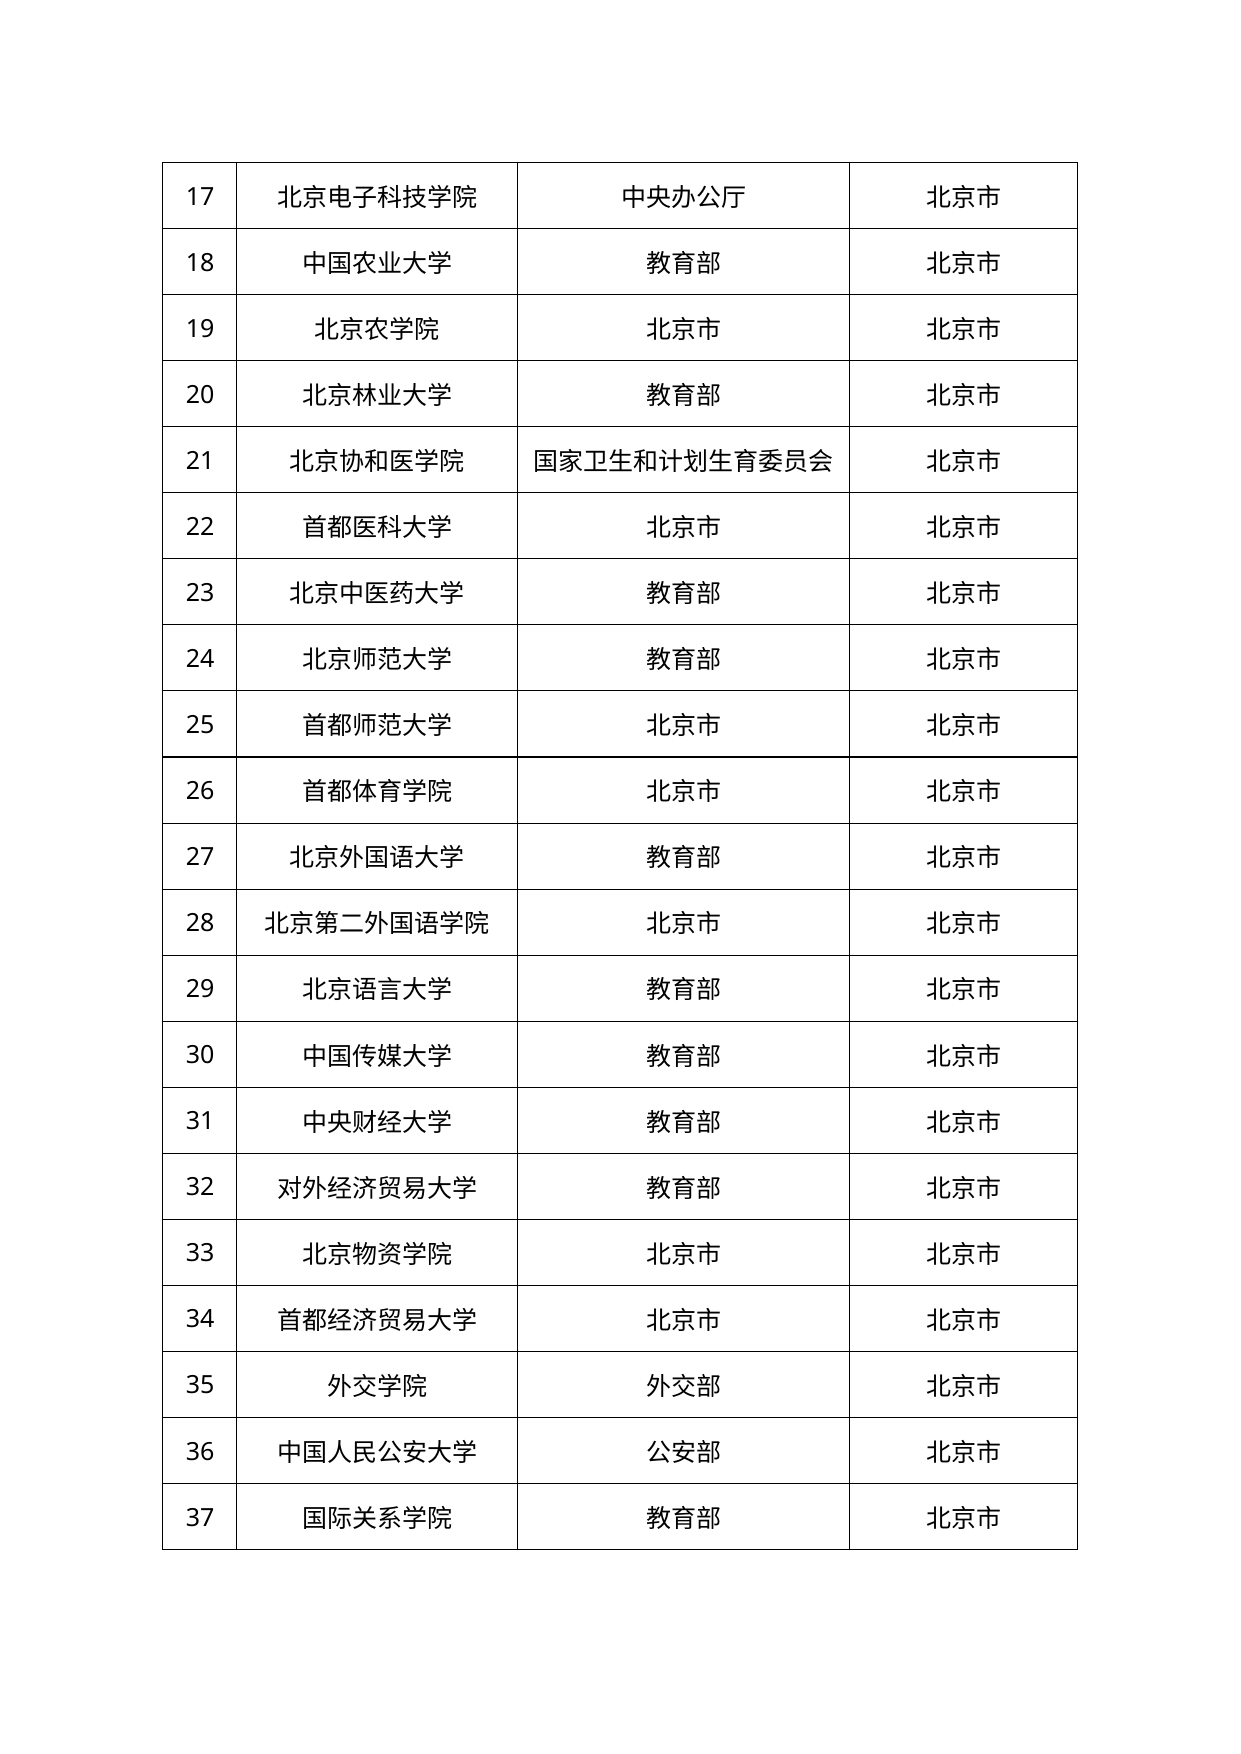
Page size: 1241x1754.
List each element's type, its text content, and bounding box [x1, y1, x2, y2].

table_cell 26 [163, 758, 236, 822]
table_cell 教育部 [518, 1484, 849, 1549]
table_cell 教育部 [518, 361, 849, 426]
table_cell 33 [163, 1220, 236, 1285]
table_cell 北京市 [850, 1352, 1077, 1417]
table_cell 北京市 [850, 1484, 1077, 1549]
table_cell 北京市 [850, 1220, 1077, 1285]
table_cell 20 [163, 361, 236, 426]
table_cell 首都体育学院 [237, 758, 517, 822]
table_cell 32 [163, 1154, 236, 1219]
table_cell 中央办公厅 [518, 163, 849, 228]
table_cell 教育部 [518, 824, 849, 888]
table_cell 28 [163, 890, 236, 954]
table_cell 教育部 [518, 559, 849, 624]
table_cell 北京市 [850, 758, 1077, 822]
table_cell 国际关系学院 [237, 1484, 517, 1549]
table_cell 北京市 [518, 890, 849, 954]
table_cell 北京市 [850, 163, 1077, 228]
table_cell 公安部 [518, 1418, 849, 1483]
table_cell 北京市 [850, 1286, 1077, 1351]
table_cell 北京市 [850, 956, 1077, 1021]
table_cell 18 [163, 229, 236, 294]
table_cell 教育部 [518, 1154, 849, 1219]
table_cell 对外经济贸易大学 [237, 1154, 517, 1219]
table_cell 北京市 [850, 824, 1077, 888]
table_cell 22 [163, 493, 236, 558]
table_cell 北京市 [518, 295, 849, 360]
table_cell 首都医科大学 [237, 493, 517, 558]
table_cell 北京市 [850, 625, 1077, 690]
table_cell 教育部 [518, 1088, 849, 1153]
table_cell 北京师范大学 [237, 625, 517, 690]
table_cell 北京市 [518, 1286, 849, 1351]
table_cell 教育部 [518, 1022, 849, 1087]
table_cell 北京市 [850, 691, 1077, 756]
table_cell 37 [163, 1484, 236, 1549]
table_cell 北京市 [518, 493, 849, 558]
table_cell 教育部 [518, 956, 849, 1021]
table_cell 30 [163, 1022, 236, 1087]
table_cell 29 [163, 956, 236, 1021]
table_cell 25 [163, 691, 236, 756]
table_cell 北京市 [850, 295, 1077, 360]
table_cell 31 [163, 1088, 236, 1153]
table_cell 中国传媒大学 [237, 1022, 517, 1087]
table_cell 中央财经大学 [237, 1088, 517, 1153]
table_cell 35 [163, 1352, 236, 1417]
table_cell 23 [163, 559, 236, 624]
table_cell 北京协和医学院 [237, 427, 517, 492]
table_cell 21 [163, 427, 236, 492]
table_cell 24 [163, 625, 236, 690]
table_cell 北京电子科技学院 [237, 163, 517, 228]
table_cell 北京农学院 [237, 295, 517, 360]
table_cell 首都经济贸易大学 [237, 1286, 517, 1351]
table_cell 北京市 [518, 691, 849, 756]
table_cell 中国人民公安大学 [237, 1418, 517, 1483]
table_cell 北京物资学院 [237, 1220, 517, 1285]
table_cell 北京市 [850, 559, 1077, 624]
table_cell 北京外国语大学 [237, 824, 517, 888]
table_cell 北京市 [850, 1088, 1077, 1153]
table_cell 北京市 [850, 361, 1077, 426]
table_cell 北京第二外国语学院 [237, 890, 517, 954]
table_cell 北京市 [518, 758, 849, 822]
table_cell 北京市 [850, 427, 1077, 492]
table_cell 北京语言大学 [237, 956, 517, 1021]
table_cell 北京市 [850, 1022, 1077, 1087]
table_cell 外交学院 [237, 1352, 517, 1417]
table_cell 北京市 [850, 229, 1077, 294]
table_cell 外交部 [518, 1352, 849, 1417]
table_cell 中国农业大学 [237, 229, 517, 294]
table_cell 34 [163, 1286, 236, 1351]
table_cell 27 [163, 824, 236, 888]
table_cell 北京市 [518, 1220, 849, 1285]
table_cell 北京市 [850, 890, 1077, 954]
table_cell 国家卫生和计划生育委员会 [518, 427, 849, 492]
table_cell 36 [163, 1418, 236, 1483]
table_cell 教育部 [518, 625, 849, 690]
table_cell 17 [163, 163, 236, 228]
table_cell 北京林业大学 [237, 361, 517, 426]
table_cell 北京市 [850, 1154, 1077, 1219]
table_cell 北京市 [850, 493, 1077, 558]
table_cell 北京中医药大学 [237, 559, 517, 624]
table_cell 19 [163, 295, 236, 360]
table_cell 北京市 [850, 1418, 1077, 1483]
table_cell 首都师范大学 [237, 691, 517, 756]
table_cell 教育部 [518, 229, 849, 294]
